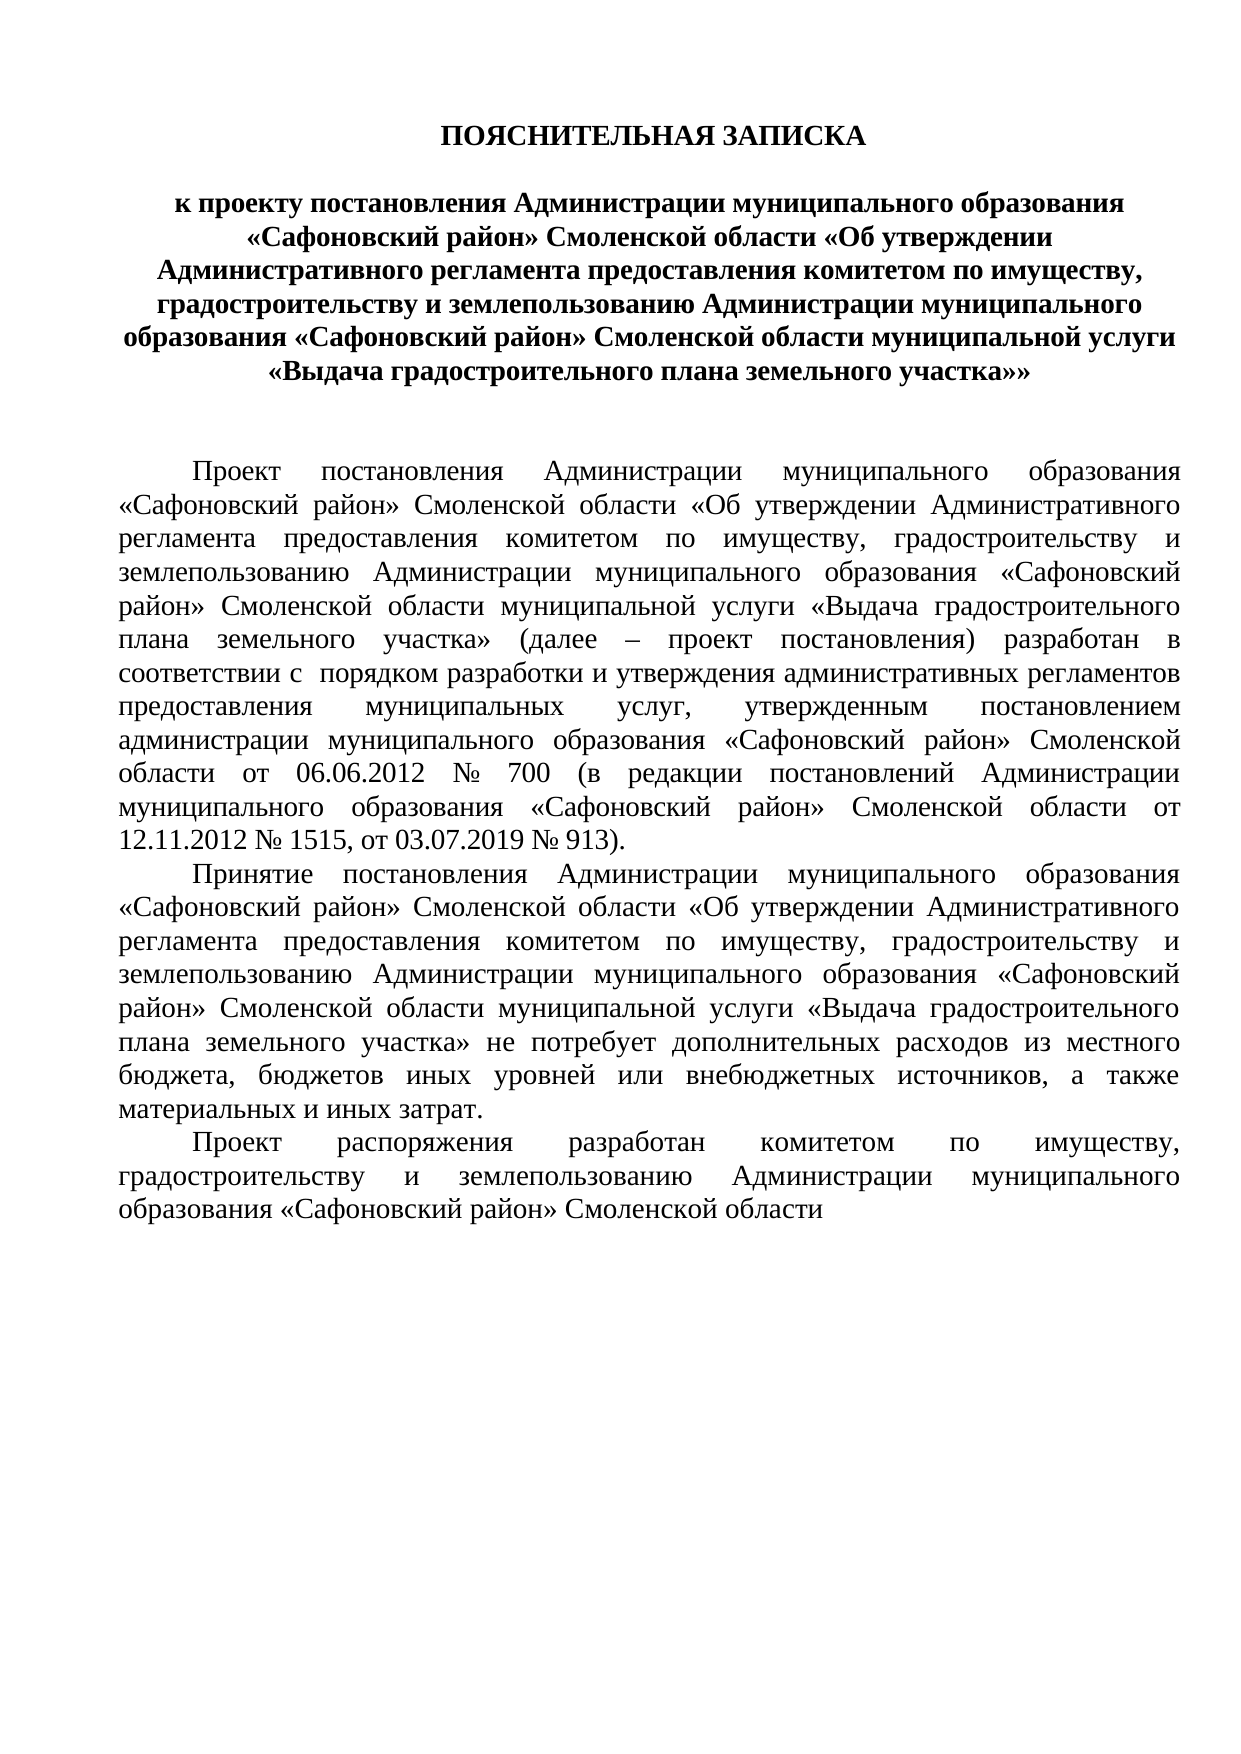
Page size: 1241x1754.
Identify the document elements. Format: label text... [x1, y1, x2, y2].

text ПОЯСНИТЕЛЬНАЯ ЗАПИСКА [120, 118, 1187, 152]
text Принятие постановления Администрации муниципального образования «Сафоновский район» Смоленской области «Об утверждении Административного регламента предоставления комитетом по имуществу, градостроительству и землепользованию Администрации муниципального образования «Сафоновский район» Смоленской области муниципальной услуги «Выдача градостроительного плана земельного участка» не потребует дополнительных расходов из местного бюджета, бюджетов иных уровней или внебюджетных источников, а также материальных и иных затрат. [118, 856, 1181, 1124]
text Проект постановления Администрации муниципального образования «Сафоновский район» Смоленской области «Об утверждении Административного регламента предоставления комитетом по имуществу, градостроительству и землепользованию Администрации муниципального образования «Сафоновский район» Смоленской области муниципальной услуги «Выдача градостроительного плана земельного участка» (далее – проект постановления) разработан в соответствии с порядком разработки и утверждения административных регламентов предоставления муниципальных услуг, утвержденным постановлением администрации муниципального образования «Сафоновский район» Смоленской области от 06.06.2012 № 700 (в редакции постановлений Администрации муниципального образования «Сафоновский район» Смоленской области от 12.11.2012 № 1515, от 03.07.2019 № 913). [118, 453, 1181, 856]
text к проекту постановления Администрации муниципального образования «Сафоновский район» Смоленской области «Об утверждении Административного регламента предоставления комитетом по имуществу, градостроительству и землепользованию Администрации муниципального образования «Сафоновский район» Смоленской области муниципальной услуги «Выдача градостроительного плана земельного участка»» [118, 185, 1181, 386]
text Проект распоряжения разработан комитетом по имуществу, градостроительству и землепользованию Администрации муниципального образования «Сафоновский район» Смоленской области [118, 1124, 1181, 1225]
